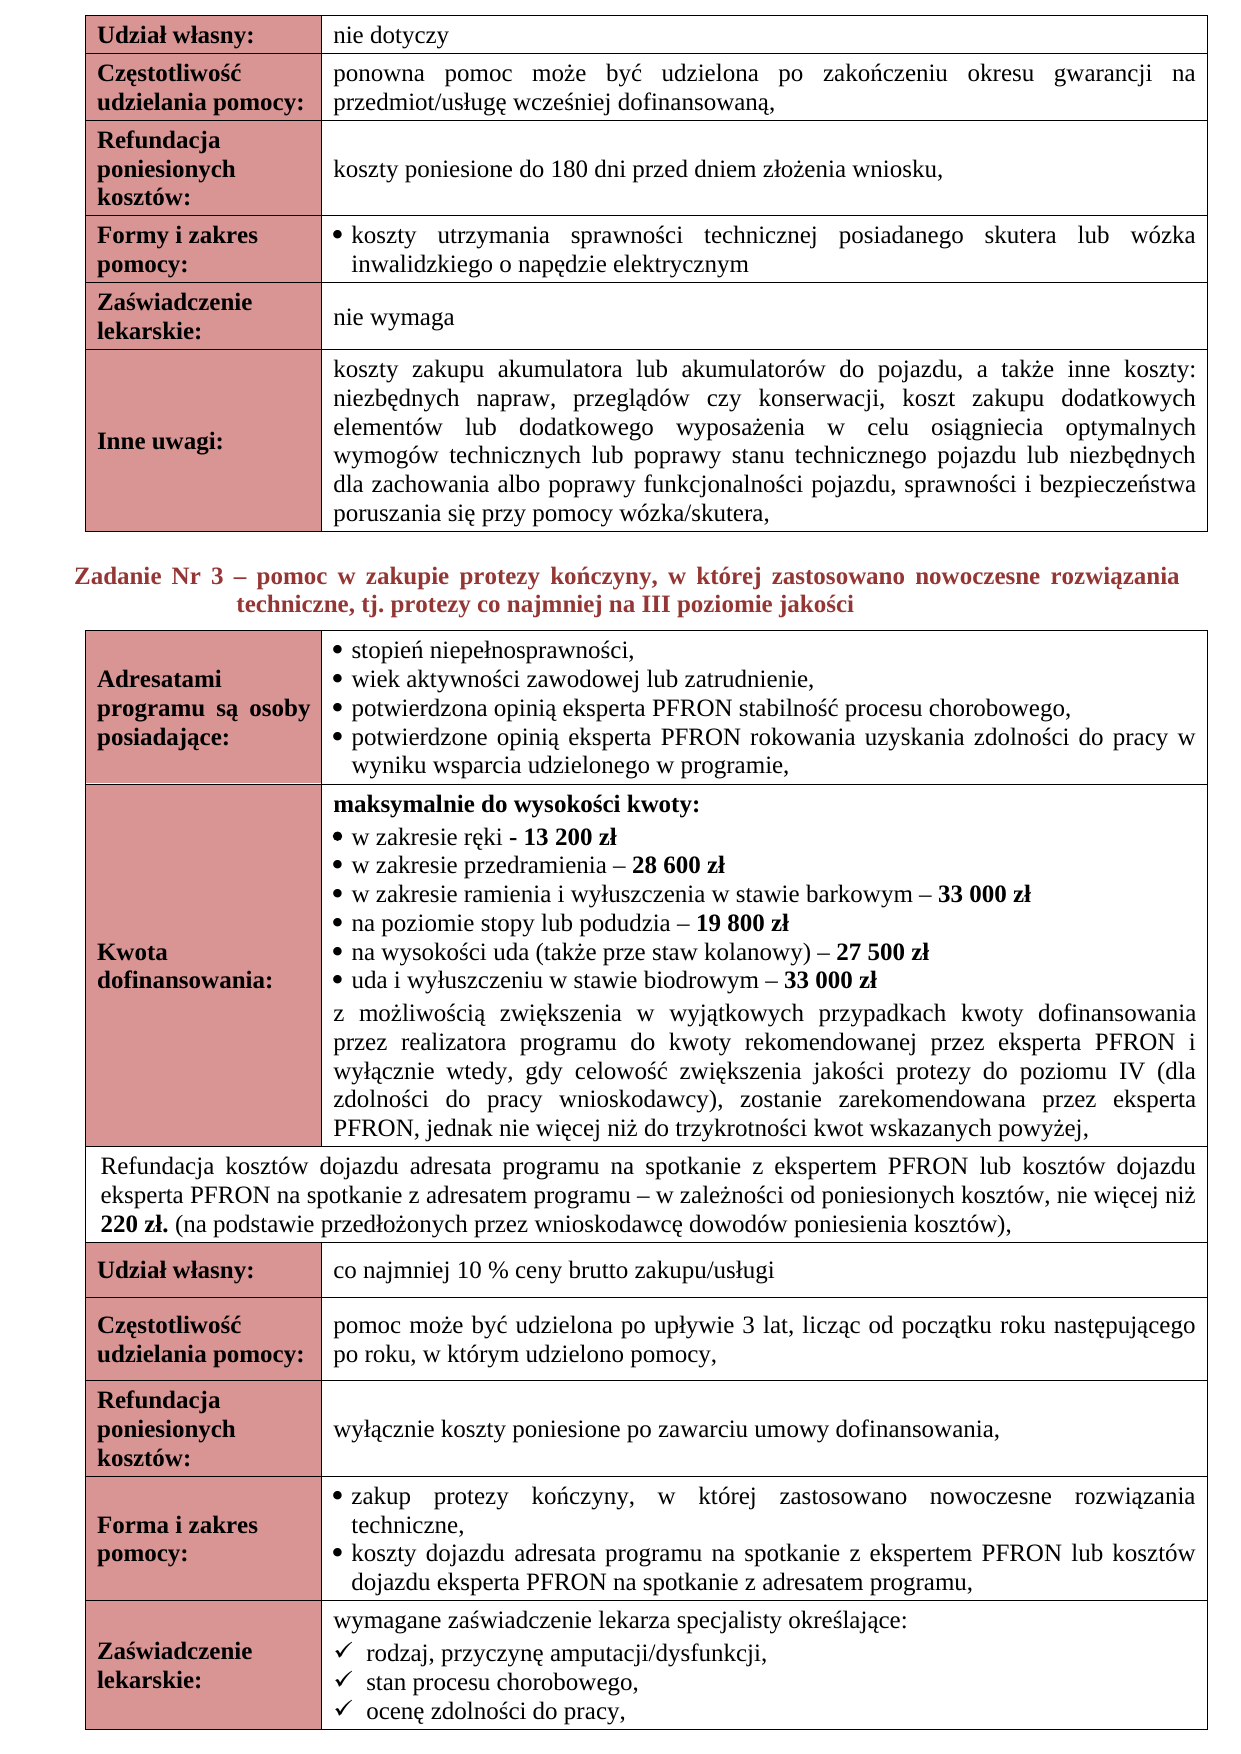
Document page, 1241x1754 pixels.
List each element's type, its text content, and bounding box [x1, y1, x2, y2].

table_cell Forma i zakres pomocy: [86, 1477, 321, 1600]
table_cell Zaświadczenie lekarskie: [86, 1601, 321, 1729]
table_cell wyłącznie koszty poniesione po zawarciu umowy dofinansowania, [322, 1381, 1207, 1476]
list Zadanie Nr 3 – pomoc w zakupie protezy kończyny, w której zastosowano nowoczesne rozwiązania techniczne, tj. protezy co najmniej na III poziomie jakości [74, 561, 1181, 618]
table_cell maksymalnie do wysokości kwoty: w zakresie ręki - 13 200 zł w zakresie przedramienia – 28 600 zł w zakresie ramienia i wyłuszczenia w stawie barkowym – 33 000 zł na poziomie stopy lub podudzia – 19 800 zł na wysokości uda (także prze staw kolanowy) – 27 500 zł uda i wyłuszczeniu w stawie biodrowym – 33 000 zł z możliwością zwiększenia w wyjątkowych przypadkach kwoty dofinansowania przez realizatora programu do kwoty rekomendowanej przez eksperta PFRON i wyłącznie wtedy, gdy celowość zwiększenia jakości protezy do poziomu IV (dla zdolności do pracy wnioskodawcy), zostanie zarekomendowana przez eksperta PFRON, jednak nie więcej niż do trzykrotności kwot wskazanych powyżej, [322, 785, 1207, 1146]
table_cell Formy i zakres pomocy: [86, 216, 321, 282]
table_cell pomoc może być udzielona po upływie 3 lat, licząc od początku roku następującego po roku, w którym udzielono pomocy, [322, 1298, 1207, 1380]
table_cell koszty utrzymania sprawności technicznej posiadanego skutera lub wózka inwalidzkiego o napędzie elektrycznym [322, 216, 1207, 282]
table_cell ponowna pomoc może być udzielona po zakończeniu okresu gwarancji na przedmiot/usługę wcześniej dofinansowaną, [322, 54, 1207, 120]
table_cell nie wymaga [322, 283, 1207, 349]
table_cell nie dotyczy [322, 16, 1207, 53]
table_cell Udział własny: [86, 1243, 321, 1297]
table_cell Refundacja poniesionych kosztów: [86, 121, 321, 215]
table_cell Częstotliwość udzielania pomocy: [86, 54, 321, 120]
table_cell co najmniej 10 % ceny brutto zakupu/usługi [322, 1243, 1207, 1297]
table_header Adresatami programu są osoby posiadające: [86, 631, 321, 783]
table_cell wymagane zaświadczenie lekarza specjalisty określające: rodzaj, przyczynę amputacji/dysfunkcji, stan procesu chorobowego, ocenę zdolności do pracy, [322, 1601, 1207, 1729]
table_cell koszty poniesione do 180 dni przed dniem złożenia wniosku, [322, 121, 1207, 215]
table_cell Kwota dofinansowania: [86, 785, 321, 1146]
table_cell Refundacja kosztów dojazdu adresata programu na spotkanie z ekspertem PFRON lub kosztów dojazdu eksperta PFRON na spotkanie z adresatem programu – w zależności od poniesionych kosztów, nie więcej niż 220 zł. (na podstawie przedłożonych przez wnioskodawcę dowodów poniesienia kosztów), [86, 1147, 1207, 1242]
table_cell koszty zakupu akumulatora lub akumulatorów do pojazdu, a także inne koszty: niezbędnych napraw, przeglądów czy konserwacji, koszt zakupu dodatkowych elementów lub dodatkowego wyposażenia w celu osiągniecia optymalnych wymogów technicznych lub poprawy stanu technicznego pojazdu lub niezbędnych dla zachowania albo poprawy funkcjonalności pojazdu, sprawności i bezpieczeństwa poruszania się przy pomocy wózka/skutera, [322, 350, 1207, 531]
table_cell zakup protezy kończyny, w której zastosowano nowoczesne rozwiązania techniczne, koszty dojazdu adresata programu na spotkanie z ekspertem PFRON lub kosztów dojazdu eksperta PFRON na spotkanie z adresatem programu, [322, 1477, 1207, 1600]
table_cell Inne uwagi: [86, 350, 321, 531]
table_cell Częstotliwość udzielania pomocy: [86, 1298, 321, 1380]
table_cell Refundacja poniesionych kosztów: [86, 1381, 321, 1476]
table_header stopień niepełnosprawności, wiek aktywności zawodowej lub zatrudnienie, potwierdzona opinią eksperta PFRON stabilność procesu chorobowego, potwierdzone opinią eksperta PFRON rokowania uzyskania zdolności do pracy w wyniku wsparcia udzielonego w programie, [322, 631, 1207, 783]
table_cell Zaświadczenie lekarskie: [86, 283, 321, 349]
table_cell Udział własny: [86, 16, 321, 53]
